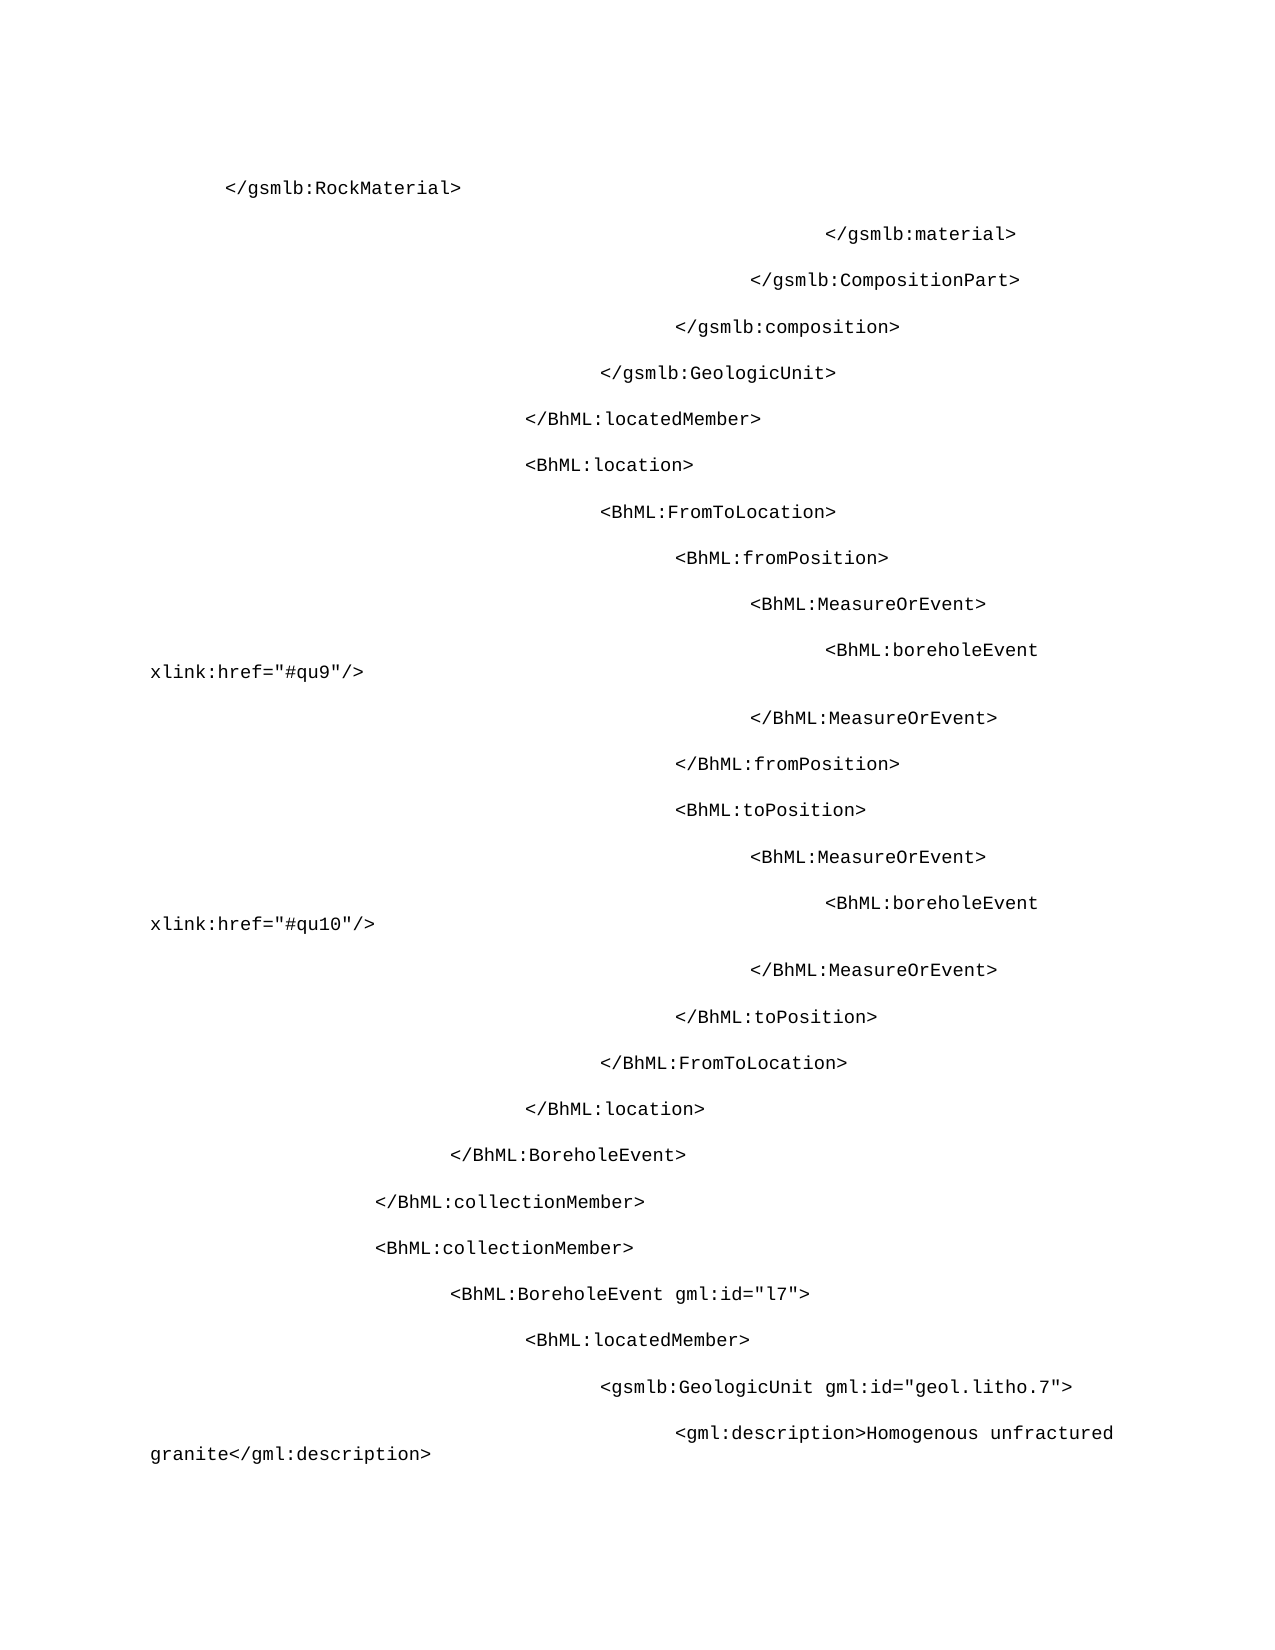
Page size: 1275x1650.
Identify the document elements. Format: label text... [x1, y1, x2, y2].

text </BhML:collectionMember> [150, 1192, 1125, 1214]
text </BhML:FromToLocation> [150, 1054, 1125, 1075]
text </BhML:toPosition> [150, 1007, 1125, 1029]
text </gsmlb:GeologicUnit> [150, 364, 1125, 385]
text <BhML:BoreholeEvent gml:id="l7"> [150, 1285, 1125, 1306]
text <gml:description>Homogenous unfractured granite</gml:description> [150, 1424, 1125, 1466]
text <BhML:fromPosition> [150, 549, 1125, 570]
text <BhML:boreholeEvent xlink:href="#qu9"/> [150, 641, 1125, 684]
text <BhML:boreholeEvent xlink:href="#qu10"/> [150, 894, 1125, 936]
text </BhML:BoreholeEvent> [150, 1146, 1125, 1167]
text </BhML:MeasureOrEvent> [150, 709, 1125, 730]
text </gsmlb:CompositionPart> [150, 271, 1125, 292]
text <BhML:collectionMember> [150, 1239, 1125, 1260]
text <BhML:MeasureOrEvent> [150, 595, 1125, 616]
text </BhML:MeasureOrEvent> [150, 961, 1125, 982]
text <BhML:locatedMember> [150, 1331, 1125, 1352]
text </BhML:locatedMember> [150, 410, 1125, 431]
text <BhML:MeasureOrEvent> [150, 847, 1125, 869]
text <BhML:FromToLocation> [150, 502, 1125, 524]
text </BhML:location> [150, 1100, 1125, 1121]
text </gsmlb:RockMaterial> [150, 150, 1125, 200]
text <gsmlb:GeologicUnit gml:id="geol.litho.7"> [150, 1377, 1125, 1399]
text </gsmlb:material> [150, 225, 1125, 246]
text <BhML:toPosition> [150, 801, 1125, 822]
text <BhML:location> [150, 456, 1125, 477]
text </gsmlb:composition> [150, 317, 1125, 339]
text </BhML:fromPosition> [150, 755, 1125, 776]
